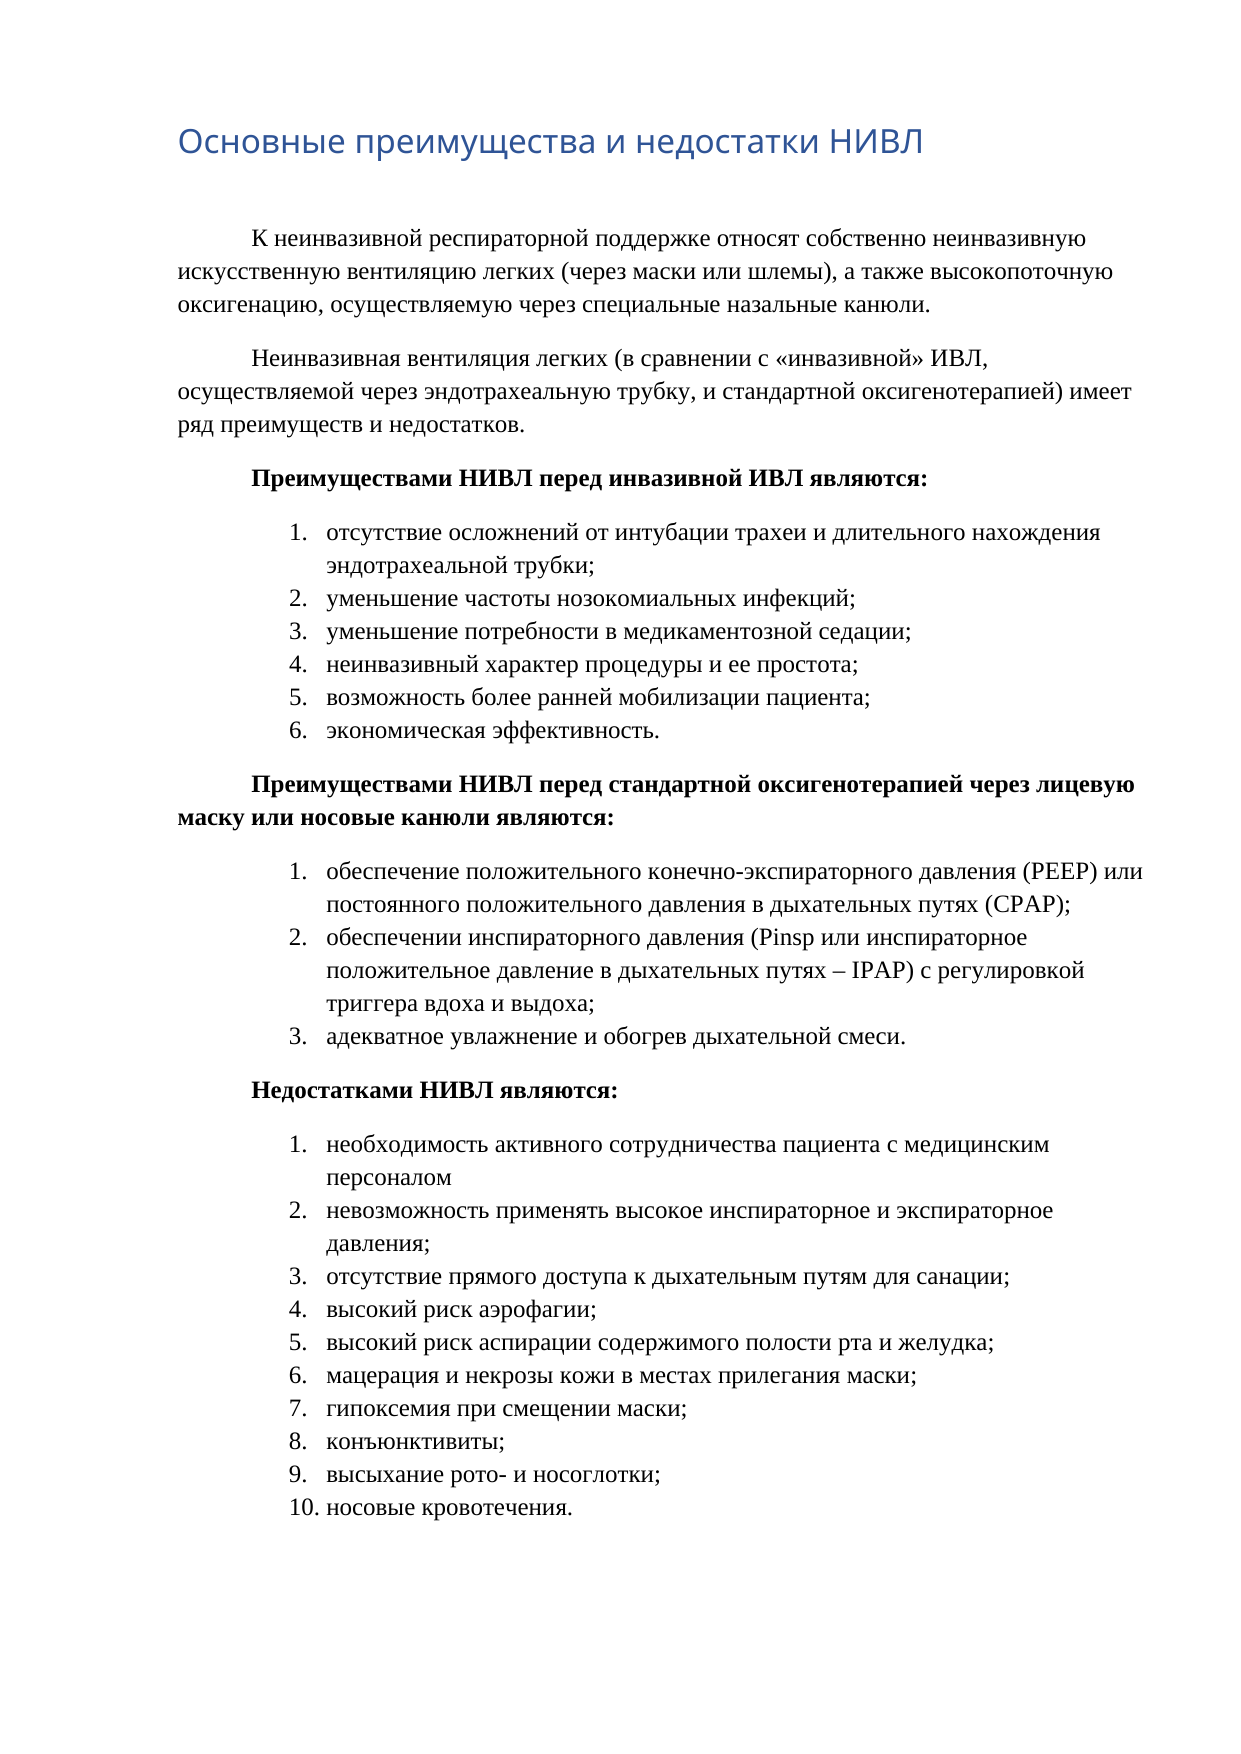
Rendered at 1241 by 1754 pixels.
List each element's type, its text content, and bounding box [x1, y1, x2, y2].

list конъюнктивиты; [288, 1426, 1152, 1454]
text Преимуществами НИВЛ перед инвазивной ИВЛ являются: [177, 463, 1152, 492]
list уменьшение частоты нозокомиальных инфекций; [289, 583, 1152, 612]
list носовые кровотечения. [288, 1492, 1152, 1521]
text Преимуществами НИВЛ перед стандартной оксигенотерапией через лицевую маску или носовые канюли являются: [177, 769, 1152, 831]
text Неинвазивная вентиляция легких (в сравнении с «инвазивной» ИВЛ, осуществляемой через эндотрахеальную трубку, и стандартной оксигенотерапией) имеет ряд преимуществ и недостатков. [177, 343, 1152, 438]
list отсутствие осложнений от интубации трахеи и длительного нахождения эндотрахеальной трубки; [289, 517, 1152, 579]
list высокий риск аспирации содержимого полости рта и желудка; [288, 1327, 1152, 1356]
list неинвазивный характер процедуры и ее простота; [289, 649, 1152, 678]
list необходимость активного сотрудничества пациента с медицинским персоналом [288, 1129, 1152, 1190]
list гипоксемия при смещении маски; [288, 1393, 1152, 1422]
list невозможность применять высокое инспираторное и экспираторное давления; [288, 1195, 1152, 1256]
list адекватное увлажнение и обогрев дыхательной смеси. [288, 1021, 1152, 1050]
list обеспечении инспираторного давления (Pinsp или инспираторное положительное давление в дыхательных путях – IPAP) с регулировкой триггера вдоха и выдоха; [288, 922, 1152, 1017]
list экономическая эффективность. [289, 715, 1152, 744]
text К неинвазивной респираторной поддержке относят собственно неинвазивную искусственную вентиляцию легких (через маски или шлемы), а также высокопоточную оксигенацию, осуществляемую через специальные назальные канюли. [177, 223, 1152, 318]
subtitle Основные преимущества и недостатки НИВЛ [177, 118, 1152, 163]
list отсутствие прямого доступа к дыхательным путям для санации; [288, 1261, 1152, 1289]
list уменьшение потребности в медикаментозной седации; [289, 616, 1152, 645]
list высокий риск аэрофагии; [288, 1294, 1152, 1322]
text Недостатками НИВЛ являются: [177, 1075, 1152, 1103]
list мацерация и некрозы кожи в местах прилегания маски; [288, 1360, 1152, 1388]
list возможность более ранней мобилизации пациента; [289, 682, 1152, 711]
list обеспечение положительного конечно-экспираторного давления (PEEP) или постоянного положительного давления в дыхательных путях (CPAP); [288, 856, 1152, 918]
list высыхание рото- и носоглотки; [288, 1459, 1152, 1488]
